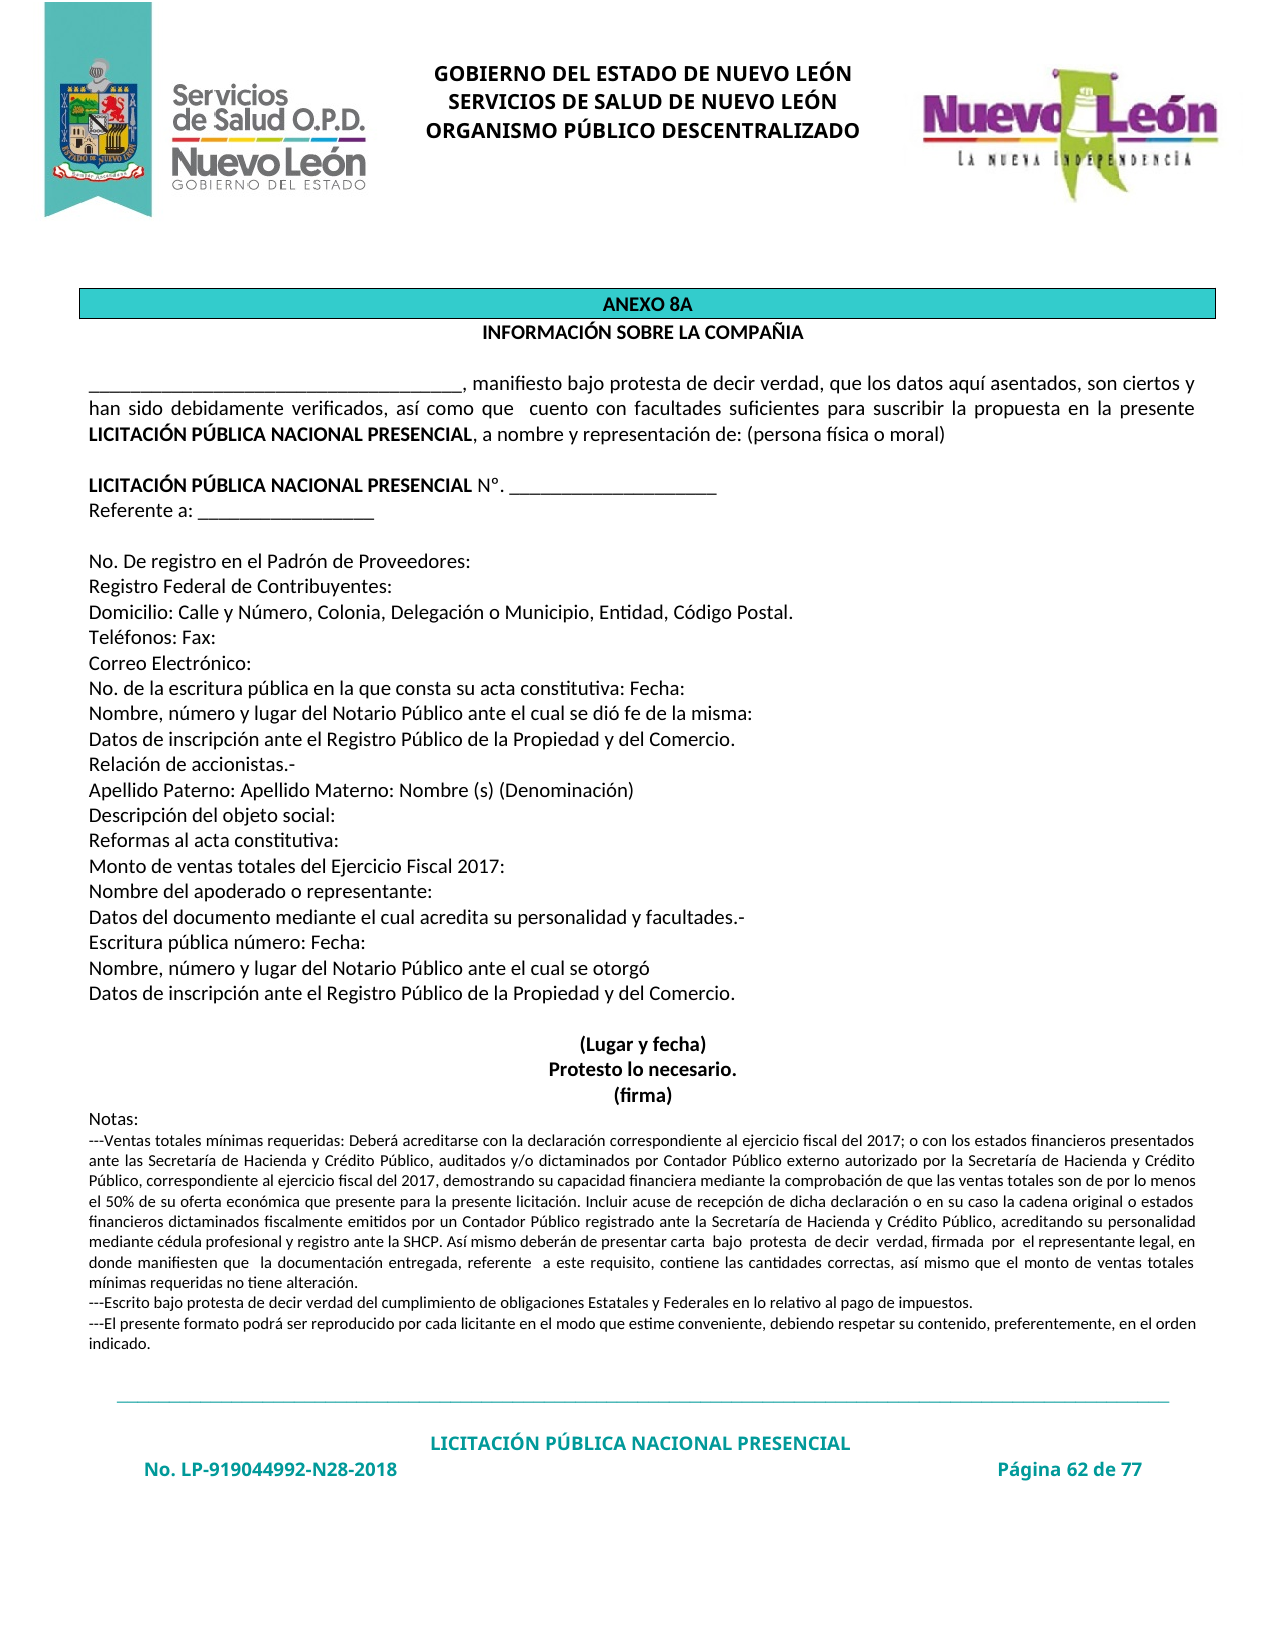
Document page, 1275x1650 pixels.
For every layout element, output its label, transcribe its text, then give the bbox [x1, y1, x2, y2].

text Nombre del apoderado o representante: [89, 878, 1197, 904]
text Correo Electrónico: [89, 650, 1197, 675]
text Datos del documento mediante el cual acredita su personalidad y facultades.- [89, 904, 1197, 929]
text Datos de inscripción ante el Registro Público de la Propiedad y del Comercio. [89, 980, 1197, 1006]
text Teléfonos: Fax: [89, 624, 1197, 650]
text No. De registro en el Padrón de Proveedores: [89, 548, 1197, 573]
text Referente a: _________________ [89, 497, 1197, 523]
text Datos de inscripción ante el Registro Público de la Propiedad y del Comercio. [89, 726, 1197, 751]
text ____________________________________, manifiesto bajo protesta de decir verdad, que los datos aquí asentados, son ciertos y han sido debidamente verificados, así como que cuento con facultades suficientes para suscribir la propuesta en la presente LICITACIÓN PÚBLICA NACIONAL PRESENCIAL, a nombre y representación de: (persona física o moral) [89, 370, 1197, 446]
picture [15, 2, 1249, 229]
text Notas: [89, 1107, 1197, 1130]
text Descripción del objeto social: [89, 802, 1197, 828]
text Relación de accionistas.- [89, 751, 1197, 777]
text ---Ventas totales mínimas requeridas: Deberá acreditarse con la declaración correspondiente al ejercicio fiscal del 2017; o con los estados financieros presentados ante las Secretaría de Hacienda y Crédito Público, auditados y/o dictaminados por Contador Público externo autorizado por la Secretaría de Hacienda y Crédito Público, correspondiente al ejercicio fiscal del 2017, demostrando su capacidad financiera mediante la comprobación de que las ventas totales son de por lo menos el 50% de su oferta económica que presente para la presente licitación. Incluir acuse de recepción de dicha declaración o en su caso la cadena original o estados financieros dictaminados fiscalmente emitidos por un Contador Público registrado ante la Secretaría de Hacienda y Crédito Público, acreditando su personalidad mediante cédula profesional y registro ante la SHCP. Así mismo deberán de presentar carta bajo protesta de decir verdad, firmada por el representante legal, en donde manifiesten que la documentación entregada, referente a este requisito, contiene las cantidades correctas, así mismo que el monto de ventas totales mínimas requeridas no tiene alteración. [89, 1130, 1197, 1293]
text Escritura pública número: Fecha: [89, 929, 1197, 955]
text ANEXO 8A [80, 289, 1215, 318]
text No. de la escritura pública en la que consta su acta constitutiva: Fecha: [89, 675, 1197, 701]
text Domicilio: Calle y Número, Colonia, Delegación o Municipio, Entidad, Código Postal. [89, 599, 1197, 624]
text Reformas al acta constitutiva: [89, 828, 1197, 853]
text Monto de ventas totales del Ejercicio Fiscal 2017: [89, 853, 1197, 878]
text (firma) [89, 1082, 1197, 1107]
text ---Escrito bajo protesta de decir verdad del cumplimiento de obligaciones Estatales y Federales en lo relativo al pago de impuestos. [89, 1293, 1197, 1313]
text Apellido Paterno: Apellido Materno: Nombre (s) (Denominación) [89, 777, 1197, 802]
text Nombre, número y lugar del Notario Público ante el cual se dió fe de la misma: [89, 701, 1197, 726]
text LICITACIÓN PÚBLICA NACIONAL PRESENCIAL Nº. ____________________ [89, 472, 1197, 497]
text ---El presente formato podrá ser reproducido por cada licitante en el modo que estime conveniente, debiendo respetar su contenido, preferentemente, en el orden indicado. [89, 1313, 1197, 1353]
text Nombre, número y lugar del Notario Público ante el cual se otorgó [89, 955, 1197, 980]
text Registro Federal de Contribuyentes: [89, 573, 1197, 599]
text INFORMACIÓN SOBRE LA COMPAÑIA [89, 319, 1197, 345]
text (Lugar y fecha) [89, 1031, 1197, 1056]
text Protesto lo necesario. [89, 1056, 1197, 1082]
